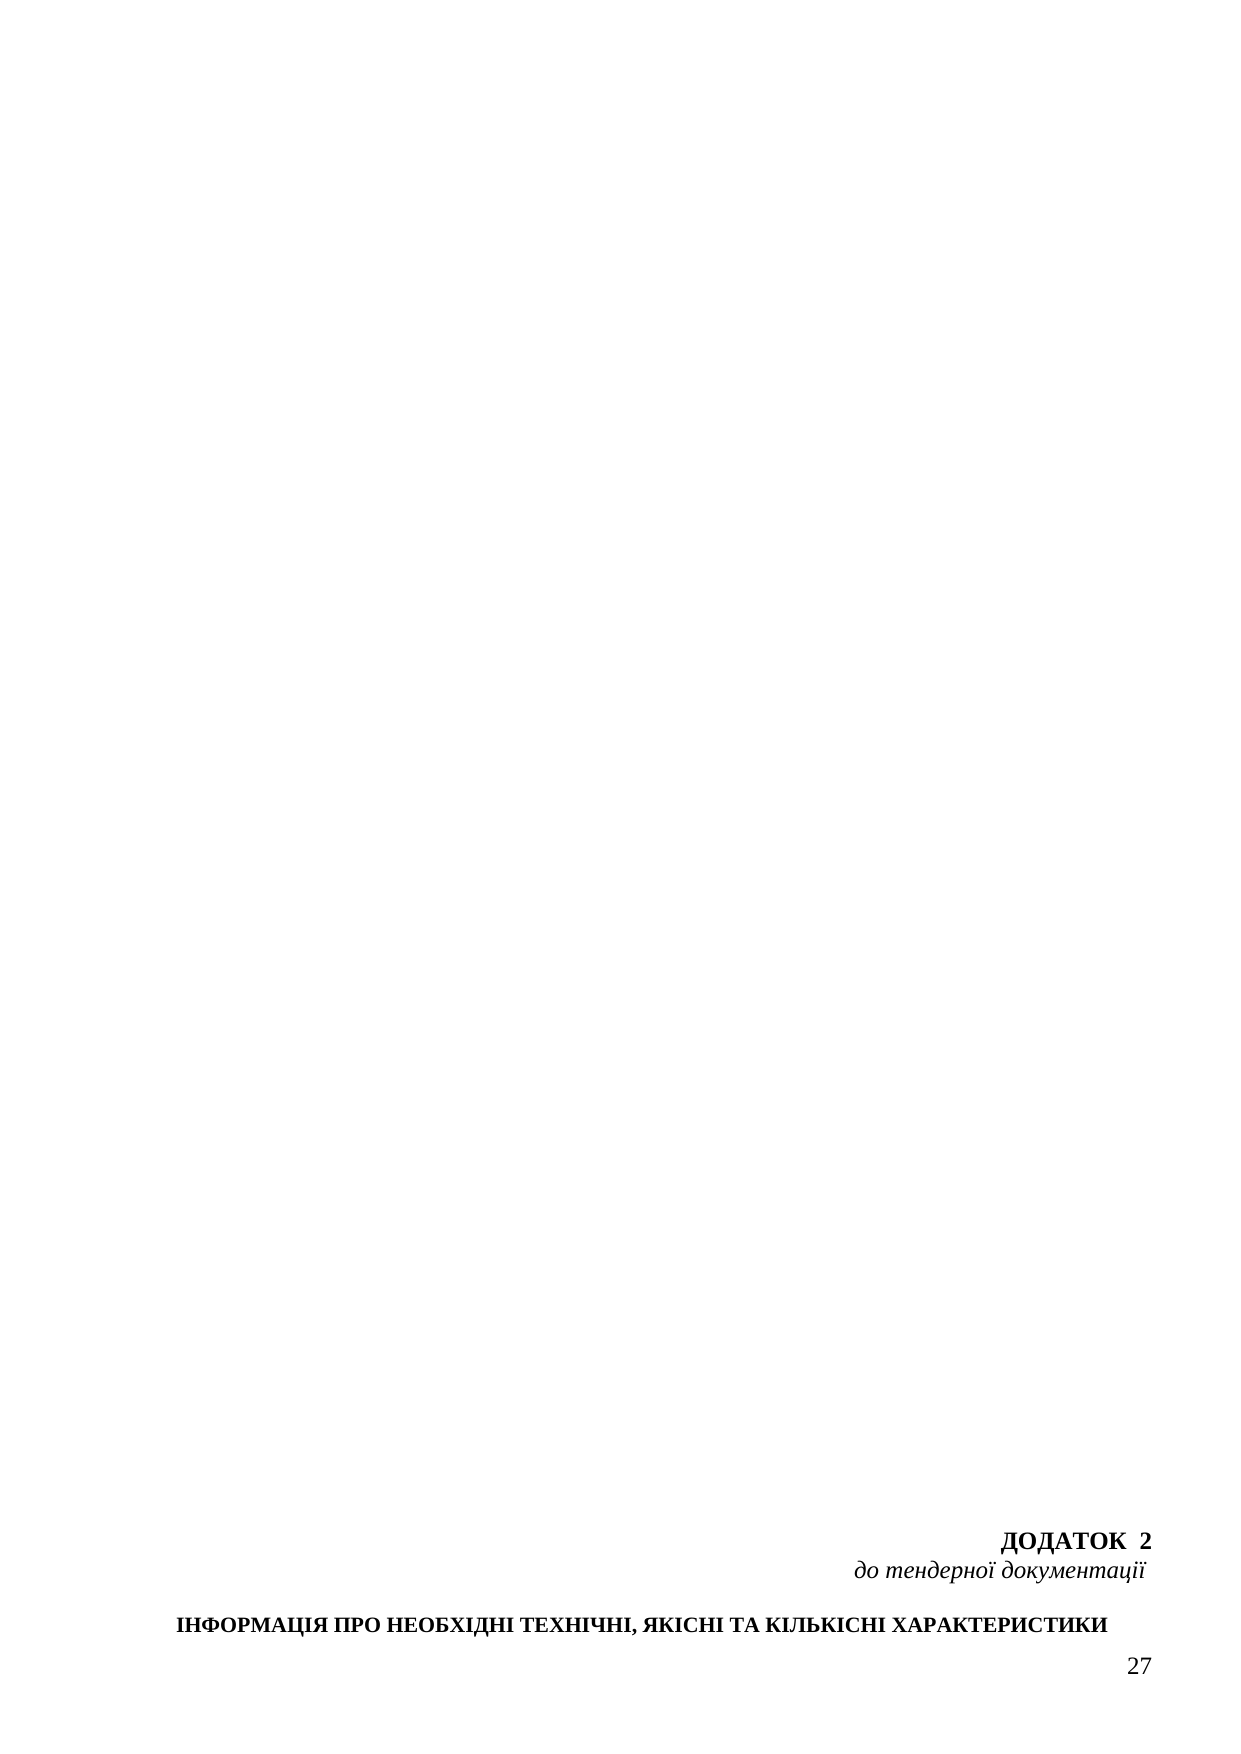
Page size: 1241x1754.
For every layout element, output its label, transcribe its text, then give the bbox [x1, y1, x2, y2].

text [133, 1612, 1152, 1637]
text ДОДАТОК 2 [737, 1526, 1152, 1555]
text до тендерної документації [737, 1555, 1152, 1583]
